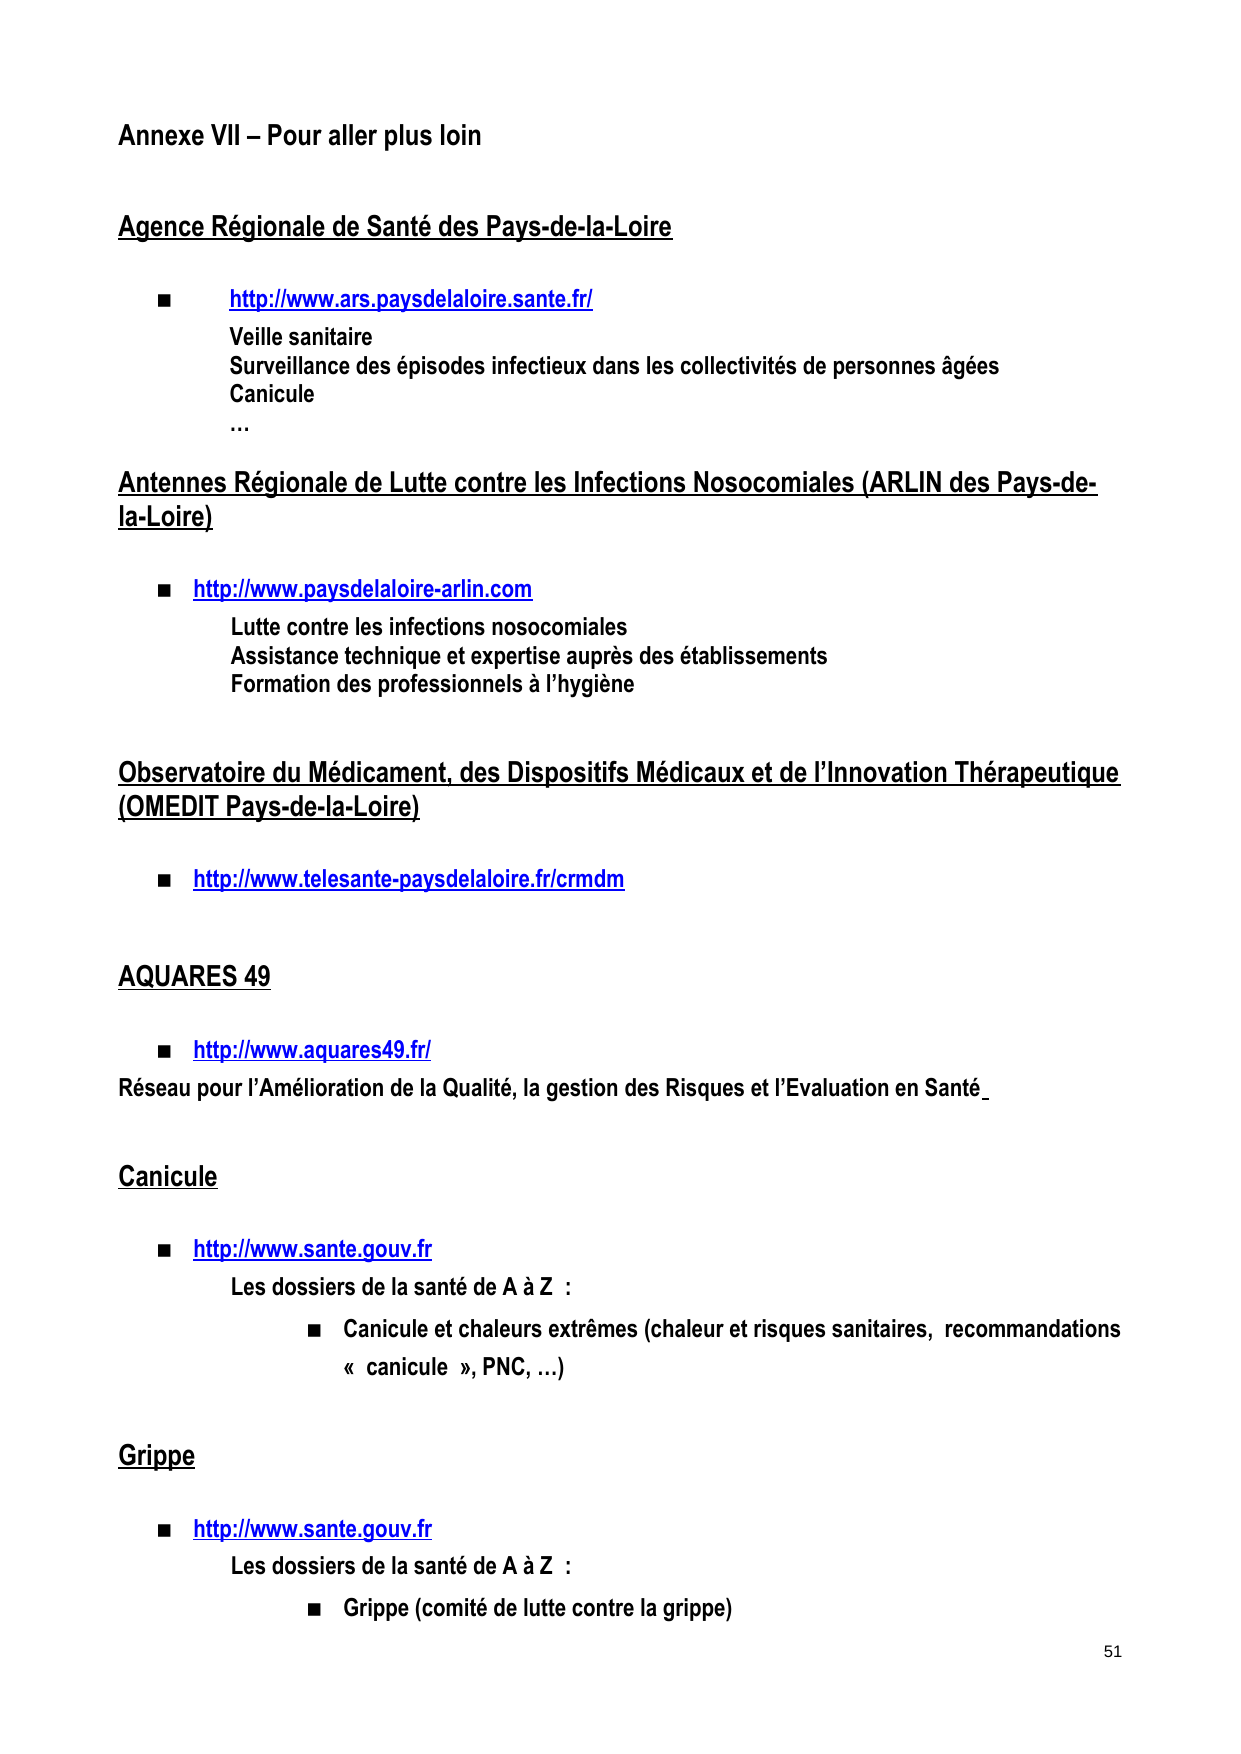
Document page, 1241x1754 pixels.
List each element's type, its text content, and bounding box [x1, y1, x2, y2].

text Assistance technique et expertise auprès des établissements [193, 641, 1122, 669]
text Formation des professionnels à l’hygiène [193, 669, 1122, 698]
text Lutte contre les infections nosocomiales [193, 612, 1122, 641]
text Grippe [118, 1438, 1122, 1471]
text … [229, 408, 1122, 437]
text Veille sanitaire [229, 322, 1122, 351]
list Canicule et chaleurs extrêmes (chaleur et risques sanitaires, recommandations « canicule », PNC, …) [306, 1301, 1122, 1381]
list http://www.telesante-paysdelaloire.fr/crmdm [156, 851, 1122, 902]
text Réseau pour l’Amélioration de la Qualité, la gestion des Risques et l’Evaluation en Santé [118, 1073, 1122, 1101]
text Agence Régionale de Santé des Pays-de-la-Loire [118, 209, 1122, 242]
text Les dossiers de la santé de A à Z : [192, 1272, 1122, 1301]
text Canicule [229, 379, 1122, 408]
text Observatoire du Médicament, des Dispositifs Médicaux et de l’Innovation Thérapeutique (OMEDIT Pays-de-la-Loire) [118, 755, 1122, 822]
list http://www.paysdelaloire-arlin.com [156, 561, 1122, 612]
text Les dossiers de la santé de A à Z : [192, 1551, 1122, 1580]
text Annexe VII – Pour aller plus loin [118, 118, 1122, 152]
list http://www.sante.gouv.fr [156, 1221, 1122, 1272]
list http://www.sante.gouv.fr [156, 1500, 1122, 1551]
text Canicule [118, 1159, 1122, 1192]
list http://www.ars.paysdelaloire.sante.fr/ [156, 271, 1122, 322]
text Surveillance des épisodes infectieux dans les collectivités de personnes âgées [229, 351, 1122, 379]
text Antennes Régionale de Lutte contre les Infections Nosocomiales (ARLIN des Pays-de-la-Loire) [118, 465, 1122, 532]
text AQUARES 49 [118, 959, 1122, 993]
list http://www.aquares49.fr/ [156, 1022, 1122, 1073]
list Grippe (comité de lutte contre la grippe) [306, 1580, 1122, 1631]
